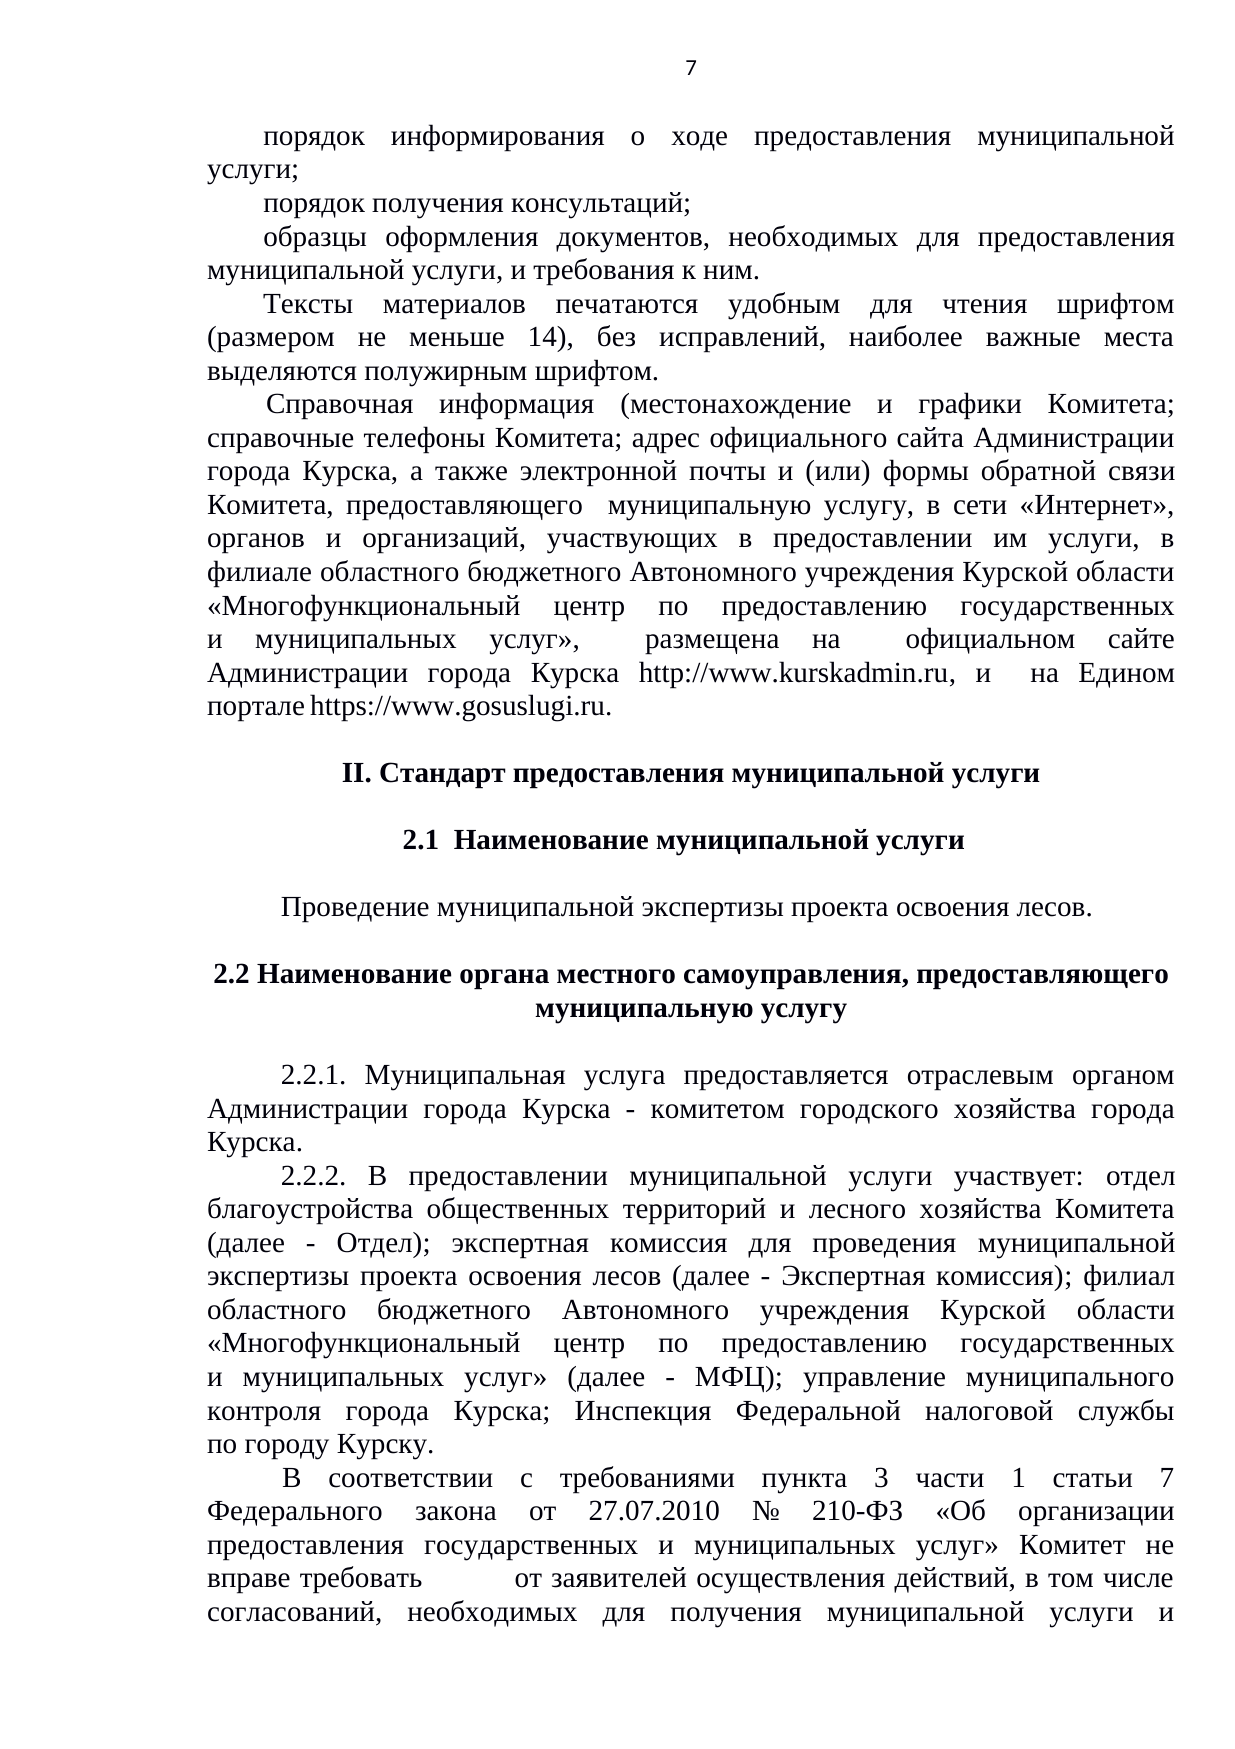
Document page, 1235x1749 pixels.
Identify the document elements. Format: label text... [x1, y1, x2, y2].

text 2.2.2. В предоставлении муниципальной услуги участвует: отдел благоустройства общественных территорий и лесного хозяйства Комитета (далее - Отдел); экспертная комиссия для проведения муниципальной экспертизы проекта освоения лесов (далее - Экспертная комиссия); филиал областного бюджетного Автономного учреждения Курской области «Многофункциональный центр по предоставлению государственных и муниципальных услуг» (далее - МФЦ); управление муниципального контроля города Курска; Инспекция Федеральной налоговой службы по городу Курску. [207, 1158, 1175, 1460]
text 2.2.1. Муниципальная услуга предоставляется отраслевым органом Администрации города Курска - комитетом городского хозяйства города Курска. [207, 1057, 1175, 1158]
list Проведение муниципальной экспертизы проекта освоения лесов. [207, 889, 1175, 923]
text II. Стандарт предоставления муниципальной услуги [207, 755, 1175, 789]
text 2.2 Наименование органа местного самоуправления, предоставляющего муниципальную услугу [207, 957, 1175, 1024]
text образцы оформления документов, необходимых для предоставления муниципальной услуги, и требования к ним. [207, 219, 1175, 286]
text порядок информирования о ходе предоставления муниципальной услуги; [207, 118, 1175, 185]
text 2.1 Наименование муниципальной услуги [192, 822, 1175, 856]
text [207, 1460, 1175, 1627]
text Справочная информация (местонахождение и графики Комитета; справочные телефоны Комитета; адрес официального сайта Администрации города Курска, а также электронной почты и (или) формы обратной связи Комитета, предоставляющего муниципальную услугу, в сети «Интернет», органов и организаций, участвующих в предоставлении им услуги, в филиале областного бюджетного Автономного учреждения Курской области «Многофункциональный центр по предоставлению государственных и муниципальных услуг», размещена на официальном сайте Администрации города Курска http://www.kurskadmin.ru, и на Едином портале https://www.gosuslugi.ru. [207, 386, 1175, 722]
text Тексты материалов печатаются удобным для чтения шрифтом (размером не меньше 14), без исправлений, наиболее важные места выделяются полужирным шрифтом. [207, 286, 1175, 386]
text порядок получения консультаций; [207, 185, 1175, 219]
